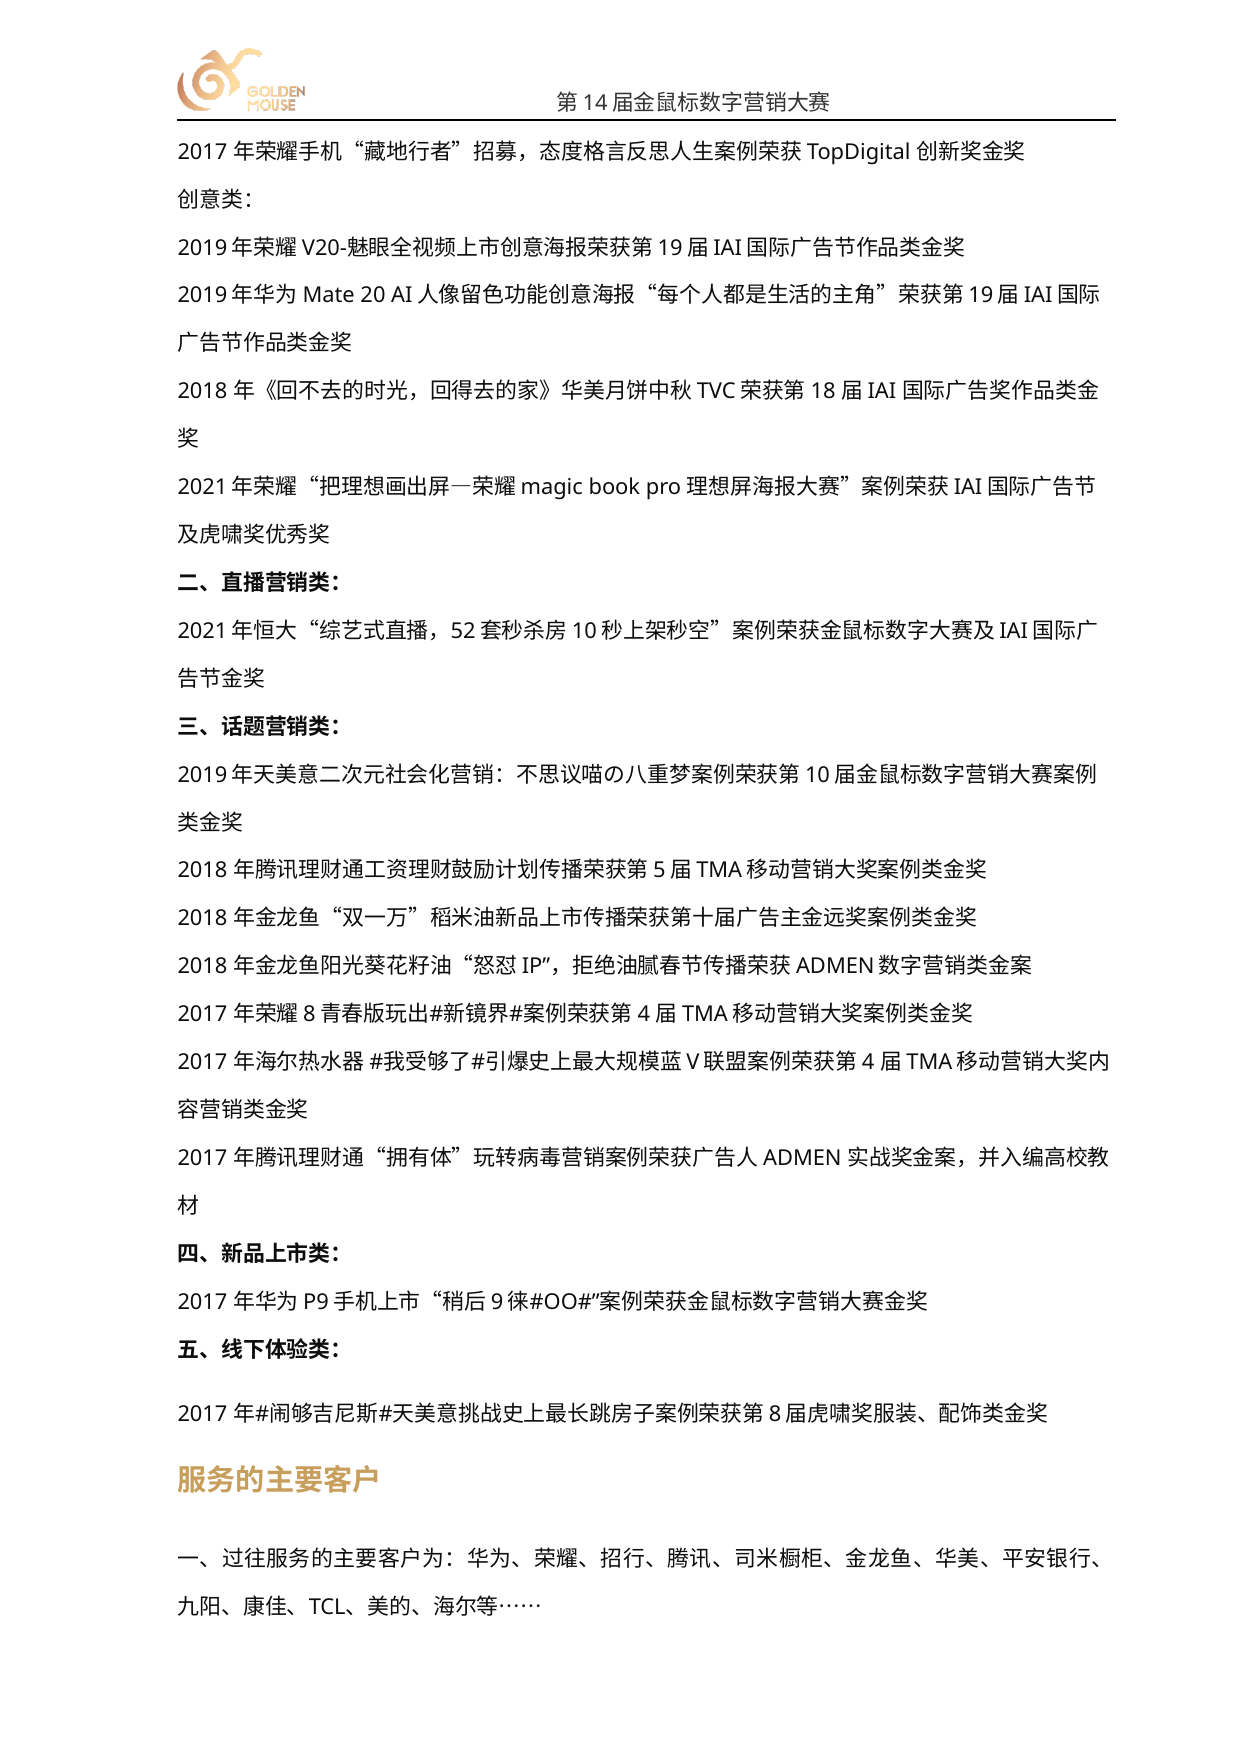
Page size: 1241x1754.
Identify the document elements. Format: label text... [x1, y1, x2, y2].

text 三、话题营销类： [177, 696, 1116, 744]
text 四、新品上市类： [177, 1223, 1116, 1271]
text 2019年荣耀V20-魅眼全视频上市创意海报荣获第19届IAI国际广告节作品类金奖 [177, 217, 1116, 264]
picture [177, 48, 305, 111]
text 2017 年海尔热水器 #我受够了#引爆史上最大规模蓝V联盟案例荣获第 4 届TMA移动营销大奖内容营销类金奖 [177, 1031, 1116, 1127]
text 创意类： [177, 169, 1116, 217]
text 2018 年腾讯理财通工资理财鼓励计划传播荣获第5届TMA移动营销大奖案例类金奖 [177, 839, 1116, 887]
text 2018 年金龙鱼“双一万”稻米油新品上市传播荣获第十届广告主金远奖案例类金奖 [177, 887, 1116, 935]
text 2018 年《回不去的时光，回得去的家》华美月饼中秋TVC荣获第 18 届IAI 国际广告奖作品类金奖 [177, 360, 1116, 456]
text 2021年荣耀“把理想画出屏—荣耀magic book pro 理想屏海报大赛”案例荣获IAI国际广告节及虎啸奖优秀奖 [177, 456, 1116, 552]
text 2019年天美意二次元社会化营销：不思议喵の八重梦案例荣获第10届金鼠标数字营销大赛案例类金奖 [177, 744, 1116, 839]
text 2019年华为 Mate 20 AI人像留色功能创意海报“每个人都是生活的主角”荣获第19届IAI国际广告节作品类金奖 [177, 264, 1116, 360]
text 五、线下体验类： [177, 1319, 1116, 1367]
text 2017 年荣耀手机“藏地行者”招募，态度格言反思人生案例荣获 TopDigital 创新奖金奖 [177, 121, 1116, 169]
text 服务的主要客户 [177, 1457, 1116, 1499]
text 2017 年#闹够吉尼斯#天美意挑战史上最长跳房子案例荣获第8届虎啸奖服装、配饰类金奖 [177, 1396, 1116, 1427]
text 二、直播营销类： [177, 552, 1116, 600]
text 2017 年华为P9手机上市“稍后9徕#OO#”案例荣获金鼠标数字营销大赛金奖 [177, 1271, 1116, 1319]
text 2018 年金龙鱼阳光葵花籽油“怒怼IP”，拒绝油腻春节传播荣获 ADMEN数字营销类金案 [177, 935, 1116, 983]
text 2021年恒大“综艺式直播，52套秒杀房10秒上架秒空”案例荣获金鼠标数字大赛及IAI国际广告节金奖 [177, 600, 1116, 696]
list 一、过往服务的主要客户为：华为、荣耀、招行、腾讯、司米橱柜、金龙鱼、华美、平安银行、九阳、康佳、TCL、美的、海尔等…… [177, 1528, 1116, 1624]
text 2017 年荣耀8青春版玩出#新镜界#案例荣获第 4 届TMA移动营销大奖案例类金奖 [177, 983, 1116, 1031]
text 2017 年腾讯理财通“拥有体”玩转病毒营销案例荣获广告人 ADMEN 实战奖金案，并入编高校教材 [177, 1127, 1116, 1223]
